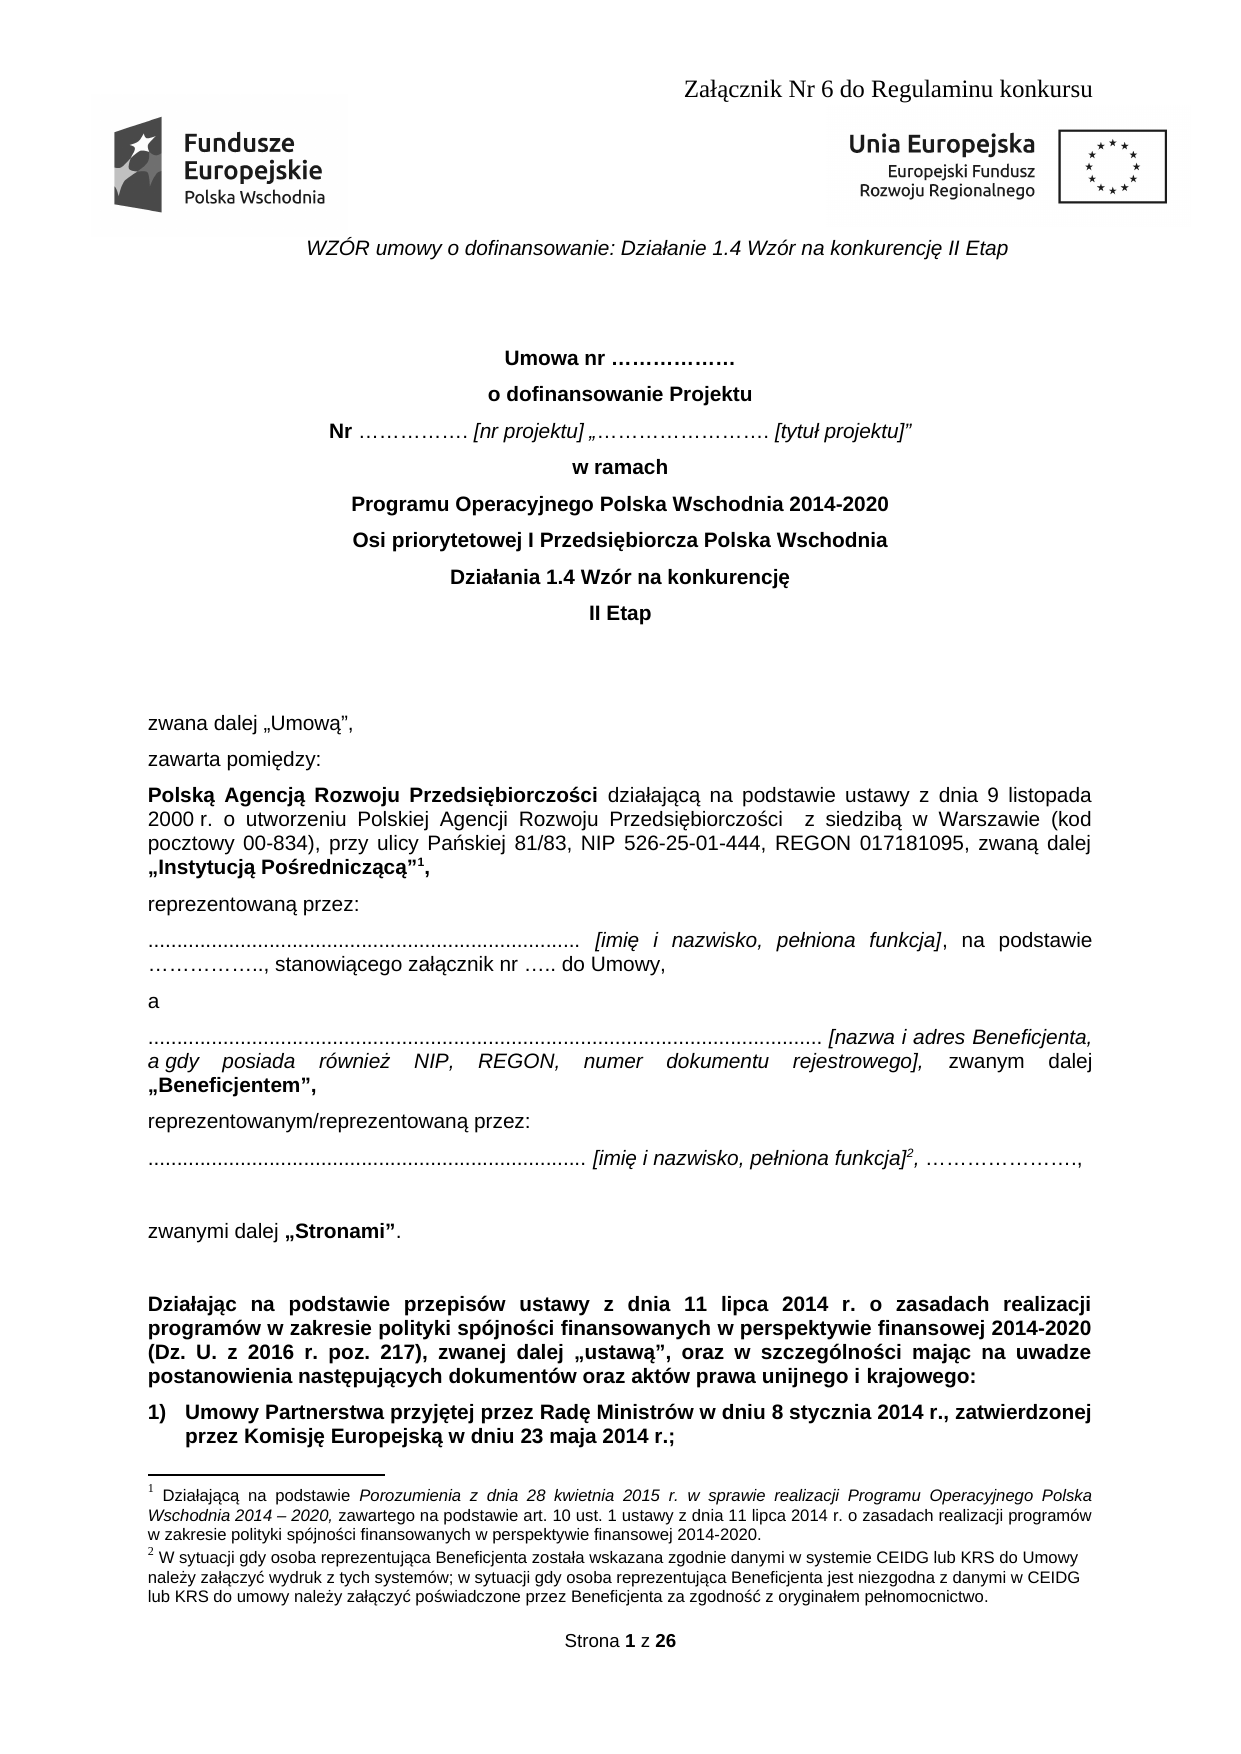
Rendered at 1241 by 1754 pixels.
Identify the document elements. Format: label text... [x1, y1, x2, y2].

subtitle o dofinansowanie Projektu [148, 382, 1092, 406]
text reprezentowanym/reprezentowaną przez: [148, 1109, 1092, 1133]
subtitle Umowa nr ……………… [148, 346, 1092, 370]
picture [91, 94, 348, 237]
text ............................................................................ [imię i nazwisko, pełniona funkcja], …………………., [148, 1146, 1092, 1170]
text zwanymi dalej „Stronami”. [148, 1219, 1092, 1243]
text Polską Agencją Rozwoju Przedsiębiorczości działającą na podstawie ustawy z dnia 9 listopada 2000 r. o utworzeniu Polskiej Agencji Rozwoju Przedsiębiorczości z siedzibą w Warszawie (kod pocztowy 00-834), przy ulicy Pańskiej 81/83, NIP 526-25-01-444, REGON 017181095, zwaną dalej „Instytucją Pośredniczącą”, [148, 783, 1092, 879]
text Programu Operacyjnego Polska Wschodnia 2014-2020 [148, 492, 1092, 516]
subtitle w ramach [148, 455, 1092, 479]
text Działania 1.4 Wzór na konkurencję [148, 564, 1092, 588]
list WZÓR umowy o dofinansowanie: Działanie 1.4 Wzór na konkurencję II Etap [185, 236, 1092, 260]
text a [148, 988, 1092, 1012]
text Działając na podstawie przepisów ustawy z dnia 11 lipca 2014 r. o zasadach realizacji programów w zakresie polityki spójności finansowanych w perspektywie finansowej 2014-2020 (Dz. U. z 2016 r. poz. 217), zwanej dalej „ustawą”, oraz w szczególności mając na uwadze postanowienia następujących dokumentów oraz aktów prawa unijnego i krajowego: [148, 1292, 1092, 1387]
text ........................................................................... [imię i nazwisko, pełniona funkcja], na podstawie …………….., stanowiącego załącznik nr ….. do Umowy, [148, 928, 1092, 976]
text reprezentowaną przez: [148, 892, 1092, 916]
text Osi priorytetowej I Przedsiębiorcza Polska Wschodnia [148, 528, 1092, 552]
subtitle Nr ……………. [nr projektu] „……………………. [tytuł projektu]” [148, 419, 1092, 443]
list Umowy Partnerstwa przyjętej przez Radę Ministrów w dniu 8 stycznia 2014 r., zatwierdzonej przez Komisję Europejską w dniu 23 maja 2014 r.; [148, 1400, 1092, 1448]
text II Etap [148, 601, 1092, 625]
text ..................................................................................................................... [nazwa i adres Beneficjenta, a gdy posiada również NIP, REGON, numer dokumentu rejestrowego], zwanym dalej „Beneficjentem”, [148, 1025, 1092, 1097]
text zawarta pomiędzy: [148, 747, 1092, 771]
picture [826, 105, 1191, 227]
text zwana dalej „Umową”, [148, 710, 1092, 734]
